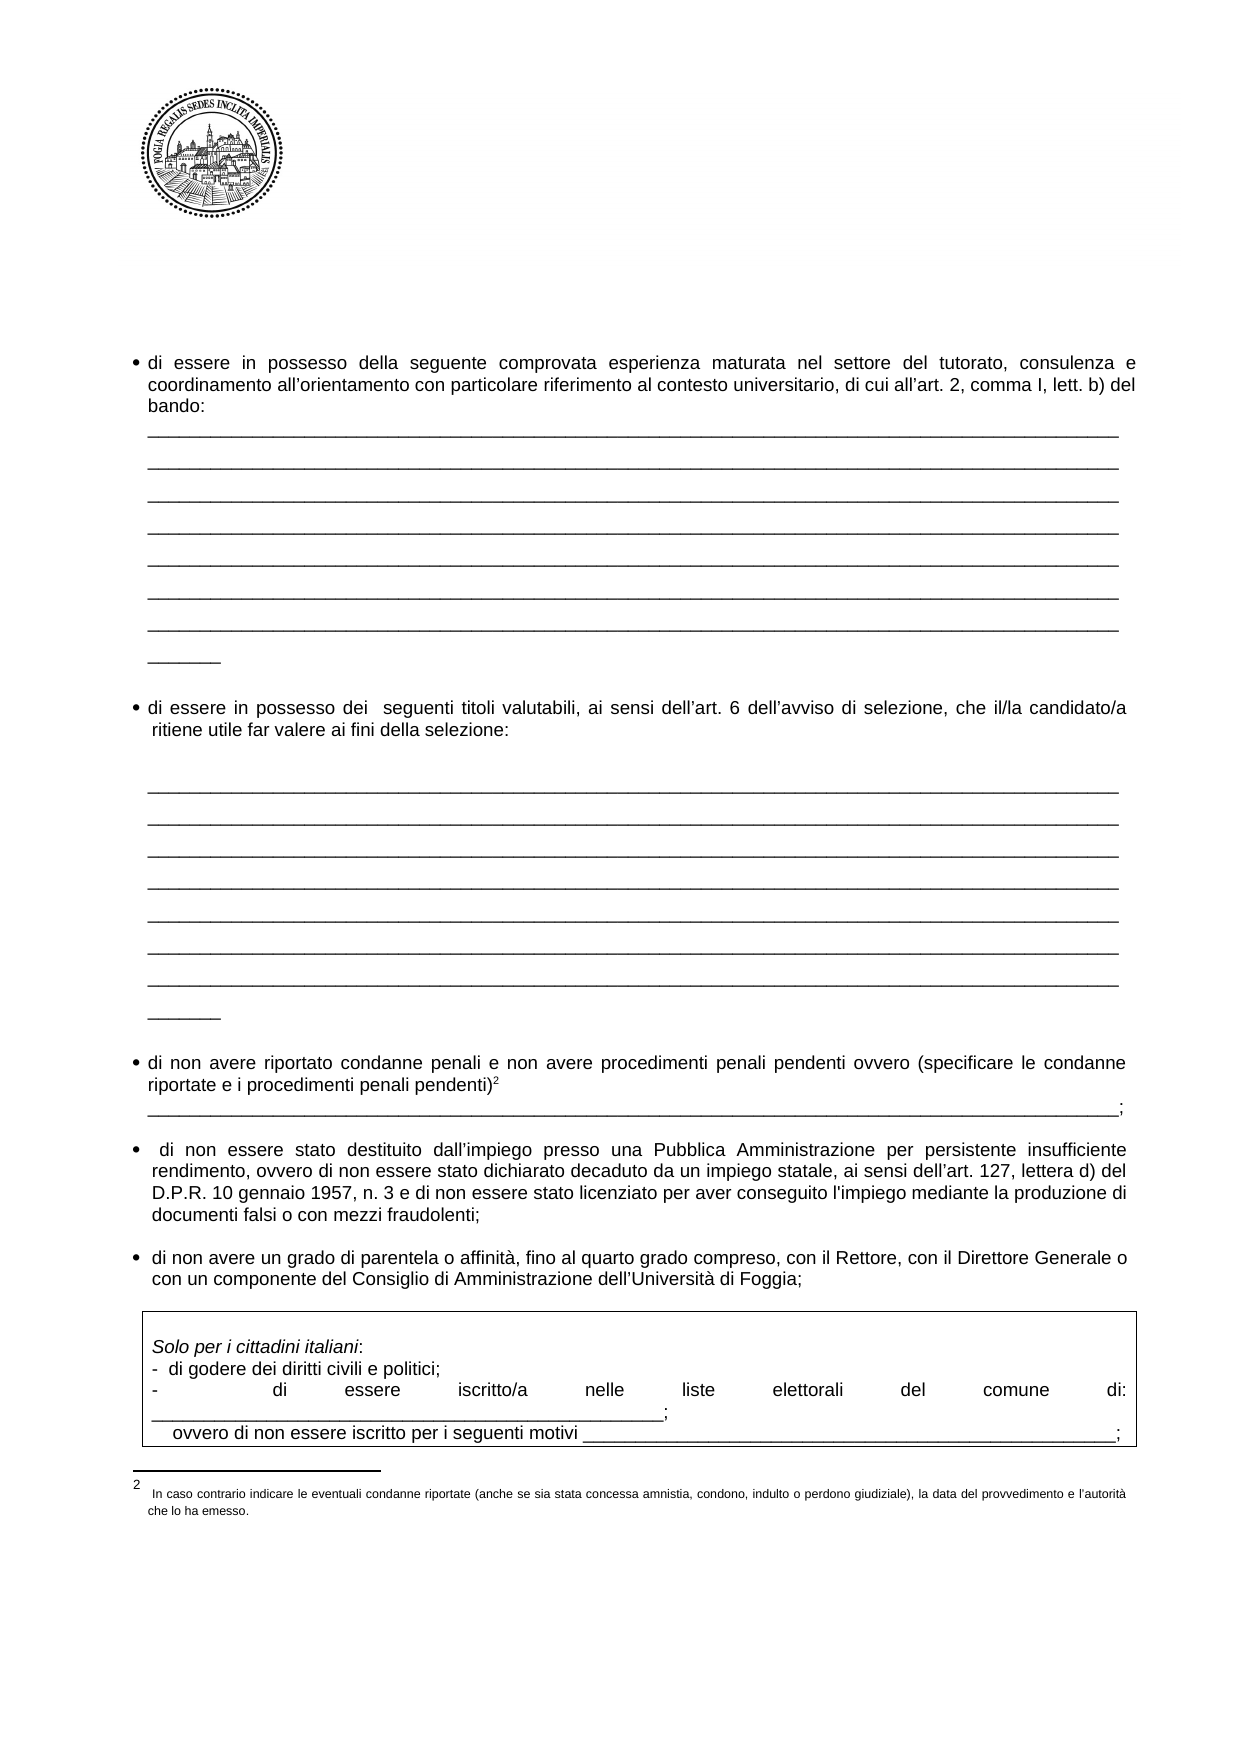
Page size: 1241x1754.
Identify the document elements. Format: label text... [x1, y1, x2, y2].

text Solo per i cittadini italiani: [143, 1333, 1136, 1354]
list di essere in possesso della seguente comprovata esperienza maturata nel settore del tutorato, consulenza e coordinamento all’orientamento con particolare riferimento al contesto universitario, di cui all’art. 2, comma I, lett. b) del bando: [133, 352, 1137, 417]
text ovvero di non essere iscritto per i seguenti motivi ___________________________________________________; [143, 1419, 1136, 1446]
text - di godere dei diritti civili e politici; [143, 1354, 1136, 1376]
list di non avere riportato condanne penali e non avere procedimenti penali pendenti ovvero (specificare le condanne riportate e i procedimenti penali pendenti) [133, 1052, 1128, 1095]
picture [118, 88, 1182, 266]
text - di essere iscritto/a nelle liste elettorali del comune di: _________________________________________________; [143, 1376, 1136, 1419]
list di non essere stato destituito dall’impiego presso una Pubblica Amministrazione per persistente insufficiente rendimento, ovvero di non essere stato dichiarato decaduto da un impiego statale, ai sensi dell’art. 127, lettera d) del D.P.R. 10 gennaio 1957, n. 3 e di non essere stato licenziato per aver conseguito l'impiego mediante la produzione di documenti falsi o con mezzi fraudolenti; [133, 1138, 1128, 1225]
text __________________________________________________________________________________________________________________________________________________________________________________________________________________________________________________________________________________________________________________________________________________________________________________________________________________________________________________________________________________________________________________________________________________________________________________________________________________________________________________________________________________ [148, 417, 1128, 664]
list di essere in possesso dei seguenti titoli valutabili, ai sensi dell’art. 6 dell’avviso di selezione, che il/la candidato/a ritiene utile far valere ai fini della selezione: [133, 697, 1128, 740]
list di non avere un grado di parentela o affinità, fino al quarto grado compreso, con il Rettore, con il Direttore Generale o con un componente del Consiglio di Amministrazione dell’Università di Foggia; [133, 1246, 1128, 1290]
text __________________________________________________________________________________________________________________________________________________________________________________________________________________________________________________________________________________________________________________________________________________________________________________________________________________________________________________________________________________________________________________________________________________________________________________________________________________________________________________________________________________ [148, 772, 1128, 1020]
text _____________________________________________________________________________________________; [148, 1095, 1128, 1117]
